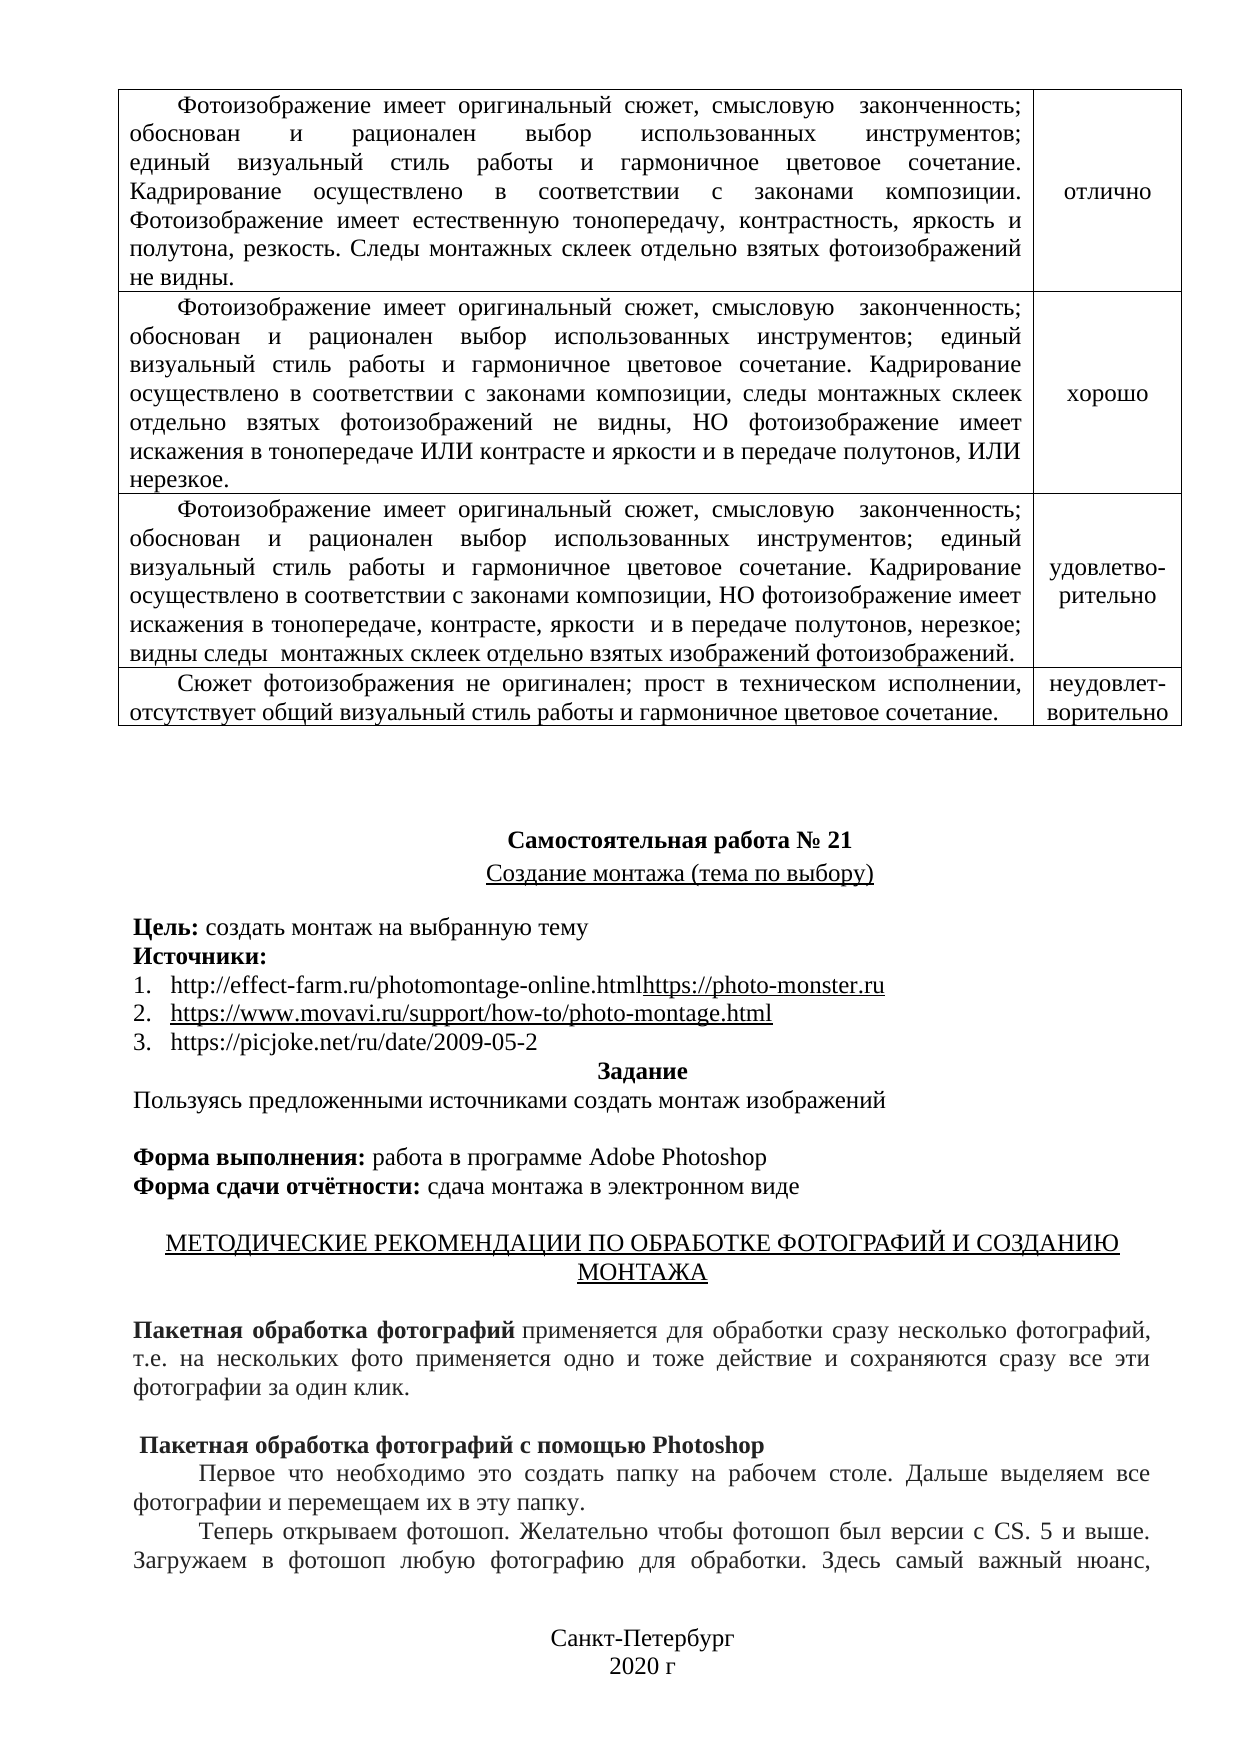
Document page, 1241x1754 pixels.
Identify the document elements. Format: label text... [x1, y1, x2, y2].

list Самостоятельная работа № 21 [208, 825, 1152, 854]
table_cell Фотоизображение имеет оригинальный сюжет, смысловую законченность; обоснован и рационален выбор использованных инструментов; единый визуальный стиль работы и гармоничное цветовое сочетание. Кадрирование осуществлено в соответствии с законами композиции, НО фотоизображение имеет искажения в тонопередаче, контрасте, яркости и в передаче полутонов, нерезкое; видны следы монтажных склеек отдельно взятых изображений фотоизображений. [119, 494, 1033, 667]
text Форма выполнения: работа в программе Adobe Photoshop [133, 1142, 1152, 1171]
list https://www.movavi.ru/support/how-to/photo-montage.html [133, 998, 1152, 1027]
text Первое что необходимо это создать папку на рабочем столе. Дальше выделяем все фотографии и перемещаем их в эту папку. [133, 1458, 1152, 1516]
text Цель: создать монтаж на выбранную тему [133, 912, 1152, 941]
subtitle Пакетная обработка фотографий с помощью Photoshop [133, 1430, 1152, 1458]
table_cell хорошо [1034, 292, 1181, 493]
text МЕТОДИЧЕСКИЕ РЕКОМЕНДАЦИИ ПО ОБРАБОТКЕ ФОТОГРАФИЙ И СОЗДАНИЮ МОНТАЖА [133, 1228, 1152, 1286]
table_cell отлично [1034, 90, 1181, 291]
list Создание монтажа (тема по выбору) [208, 858, 1152, 887]
text Источники: [133, 941, 1152, 970]
table_cell Фотоизображение имеет оригинальный сюжет, смысловую законченность; обоснован и рационален выбор использованных инструментов; единый визуальный стиль работы и гармоничное цветовое сочетание. Кадрирование осуществлено в соответствии с законами композиции, следы монтажных склеек отдельно взятых фотоизображений не видны, НО фотоизображение имеет искажения в тонопередаче ИЛИ контрасте и яркости и в передаче полутонов, ИЛИ нерезкое. [119, 292, 1033, 493]
table_cell неудовлет-ворительно [1034, 668, 1181, 725]
list https://picjoke.net/ru/date/2009-05-2 [133, 1027, 1152, 1056]
text Форма сдачи отчётности: сдача монтажа в электронном виде [133, 1171, 1152, 1200]
table_cell Фотоизображение имеет оригинальный сюжет, смысловую законченность; обоснован и рационален выбор использованных инструментов; единый визуальный стиль работы и гармоничное цветовое сочетание. Кадрирование осуществлено в соответствии с законами композиции. Фотоизображение имеет естественную тонопередачу, контрастность, яркость и полутона, резкость. Следы монтажных склеек отдельно взятых фотоизображений не видны. [119, 90, 1033, 291]
text Пакетная обработка фотографий применяется для обработки сразу несколько фотографий, т.е. на нескольких фото применяется одно и тоже действие и сохраняются сразу все эти фотографии за один клик. [133, 1315, 1152, 1401]
table_cell удовлетво-рительно [1034, 494, 1181, 667]
text Пользуясь предложенными источниками создать монтаж изображений [133, 1085, 1152, 1113]
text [133, 1516, 1152, 1573]
table_cell Сюжет фотоизображения не оригинален; прост в техническом исполнении, отсутствует общий визуальный стиль работы и гармоничное цветовое сочетание. [119, 668, 1033, 725]
list http://effect-farm.ru/photomontage-online.htmlhttps://photo-monster.ru [133, 970, 1152, 998]
text Задание [133, 1056, 1152, 1085]
